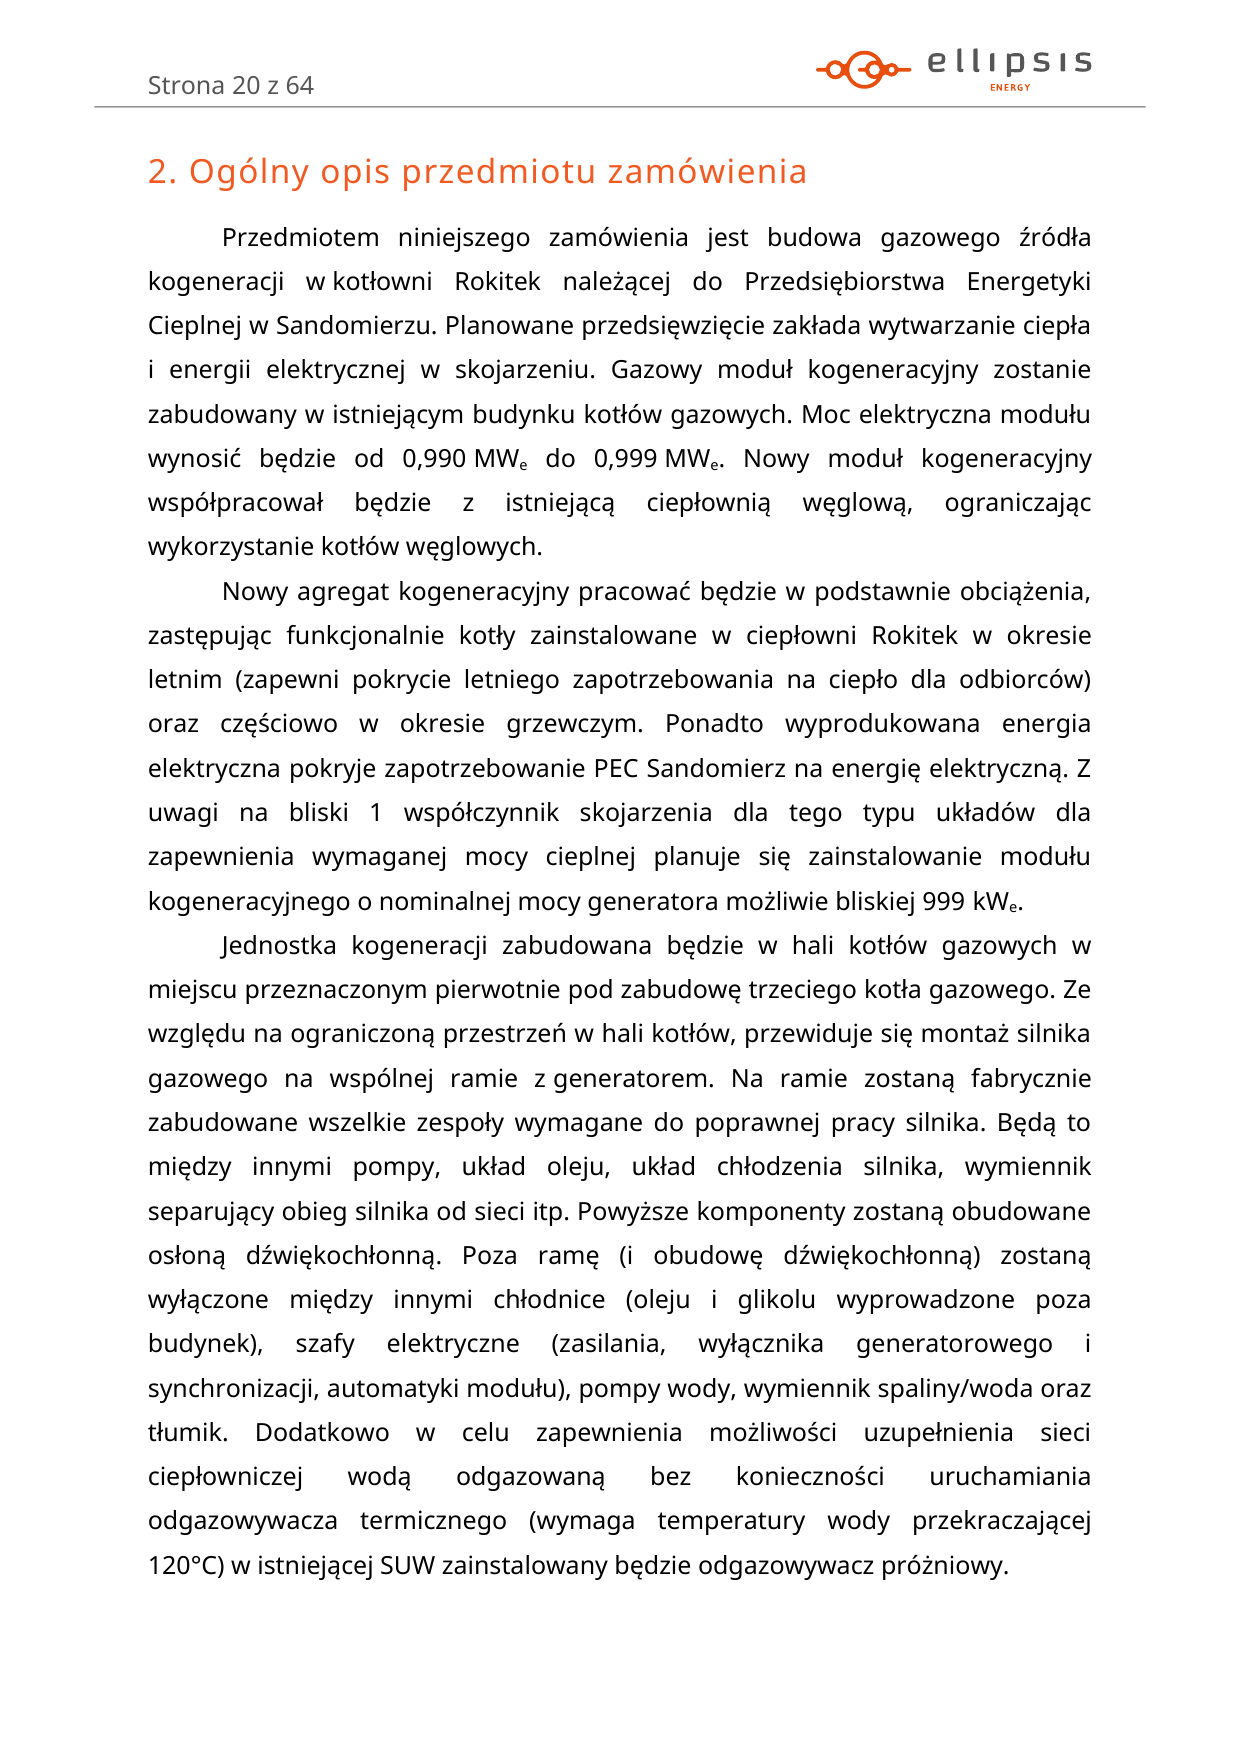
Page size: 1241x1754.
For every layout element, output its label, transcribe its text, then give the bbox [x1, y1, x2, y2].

text Nowy agregat kogeneracyjny pracować będzie w podstawnie obciążenia, zastępując funkcjonalnie kotły zainstalowane w ciepłowni Rokitek w okresie letnim (zapewni pokrycie letniego zapotrzebowania na ciepło dla odbiorców) oraz częściowo w okresie grzewczym. Ponadto wyprodukowana energia elektryczna pokryje zapotrzebowanie PEC Sandomierz na energię elektryczną. Z uwagi na bliski 1 współczynnik skojarzenia dla tego typu układów dla zapewnienia wymaganej mocy cieplnej planuje się zainstalowanie modułu kogeneracyjnego o nominalnej mocy generatora możliwie bliskiej 999 kWe. [148, 573, 1092, 917]
text Przedmiotem niniejszego zamówienia jest budowa gazowego źródła kogeneracji w kotłowni Rokitek należącej do Przedsiębiorstwa Energetyki Cieplnej w Sandomierzu. Planowane przedsięwzięcie zakłada wytwarzanie ciepła i energii elektrycznej w skojarzeniu. Gazowy moduł kogeneracyjny zostanie zabudowany w istniejącym budynku kotłów gazowych. Moc elektryczna modułu wynosić będzie od 0,990 MWe do 0,999 MWe. Nowy moduł kogeneracyjny współpracował będzie z istniejącą ciepłownią węglową, ograniczając wykorzystanie kotłów węglowych. [148, 219, 1092, 563]
subtitle Ogólny opis przedmiotu zamówienia [148, 148, 1092, 193]
text Jednostka kogeneracji zabudowana będzie w hali kotłów gazowych w miejscu przeznaczonym pierwotnie pod zabudowę trzeciego kotła gazowego. Ze względu na ograniczoną przestrzeń w hali kotłów, przewiduje się montaż silnika gazowego na wspólnej ramie z generatorem. Na ramie zostaną fabrycznie zabudowane wszelkie zespoły wymagane do poprawnej pracy silnika. Będą to między innymi pompy, układ oleju, układ chłodzenia silnika, wymiennik separujący obieg silnika od sieci itp. Powyższe komponenty zostaną obudowane osłoną dźwiękochłonną. Poza ramę (i obudowę dźwiękochłonną) zostaną wyłączone między innymi chłodnice (oleju i glikolu wyprowadzone poza budynek), szafy elektryczne (zasilania, wyłącznika generatorowego i synchronizacji, automatyki modułu), pompy wody, wymiennik spaliny/woda oraz tłumik. Dodatkowo w celu zapewnienia możliwości uzupełnienia sieci ciepłowniczej wodą odgazowaną bez konieczności uruchamiania odgazowywacza termicznego (wymaga temperatury wody przekraczającej 120°C) w istniejącej SUW zainstalowany będzie odgazowywacz próżniowy. [148, 927, 1092, 1581]
